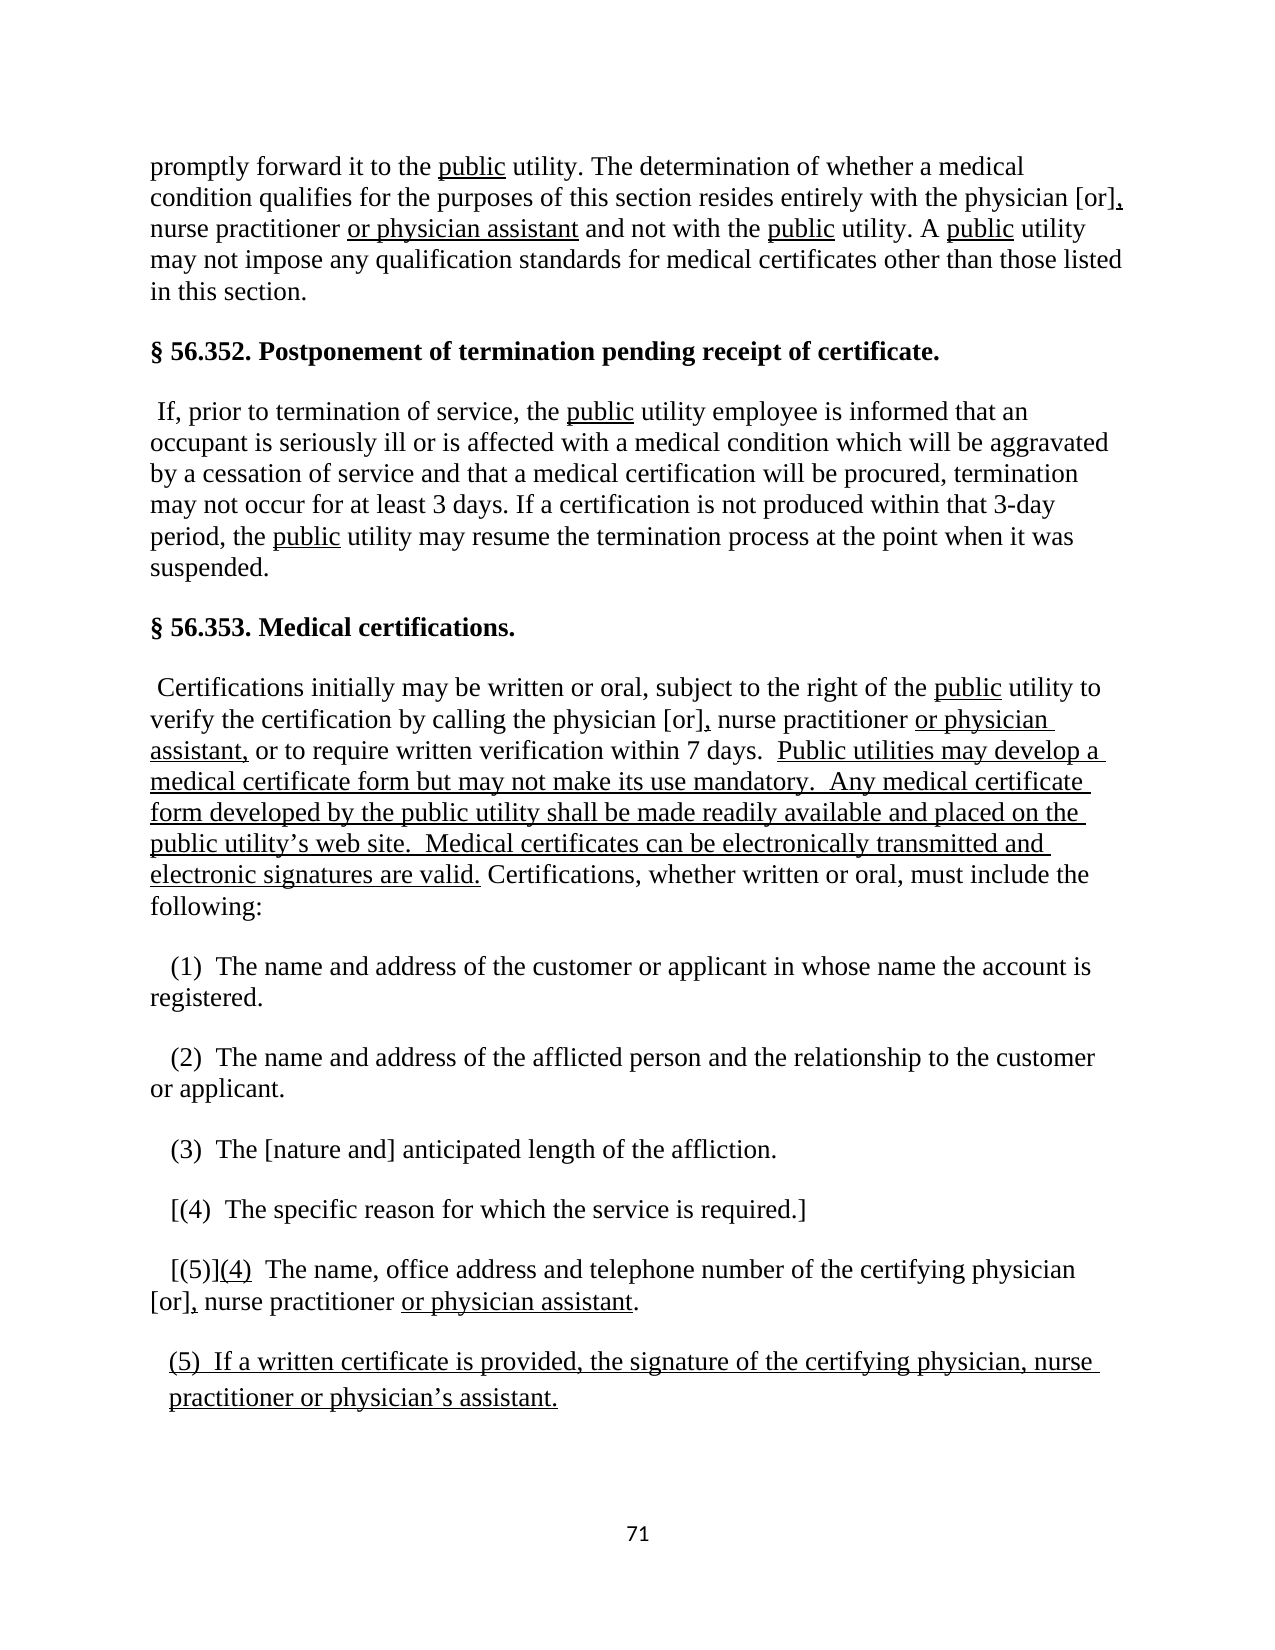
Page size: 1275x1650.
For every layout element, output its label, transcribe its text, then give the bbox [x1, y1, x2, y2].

text (5) If a written certificate is provided, the signature of the certifying physician, nurse practitioner or physician’s assistant. [169, 1345, 1125, 1412]
text § 56.352. Postponement of termination pending receipt of certificate. [150, 335, 1125, 366]
text If, prior to termination of service, the public utility employee is informed that an occupant is seriously ill or is affected with a medical condition which will be aggravated by a cessation of service and that a medical certification will be procured, termination may not occur for at least 3 days. If a certification is not produced within that 3-day period, the public utility may resume the termination process at the point when it was suspended. [150, 395, 1125, 582]
text (3) The [nature and] anticipated length of the affliction. [150, 1133, 1125, 1164]
text Certifications initially may be written or oral, subject to the right of the public utility to verify the certification by calling the physician [or], nurse practitioner or physician assistant, or to require written verification within 7 days. Public utilities may develop a medical certificate form but may not make its use mandatory. Any medical certificate form developed by the public utility shall be made readily available and placed on the public utility’s web site. Medical certificates can be electronically transmitted and electronic signatures are valid. Certifications, whether written or oral, must include the following: [150, 672, 1125, 921]
text [(5)](4) The name, office address and telephone number of the certifying physician [or], nurse practitioner or physician assistant. [150, 1253, 1125, 1316]
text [150, 150, 1125, 306]
text (2) The name and address of the afflicted person and the relationship to the customer or applicant. [150, 1041, 1125, 1104]
text [(4) The specific reason for which the service is required.] [150, 1193, 1125, 1224]
text (1) The name and address of the customer or applicant in whose name the account is registered. [150, 950, 1125, 1012]
text § 56.353. Medical certifications. [150, 611, 1125, 642]
